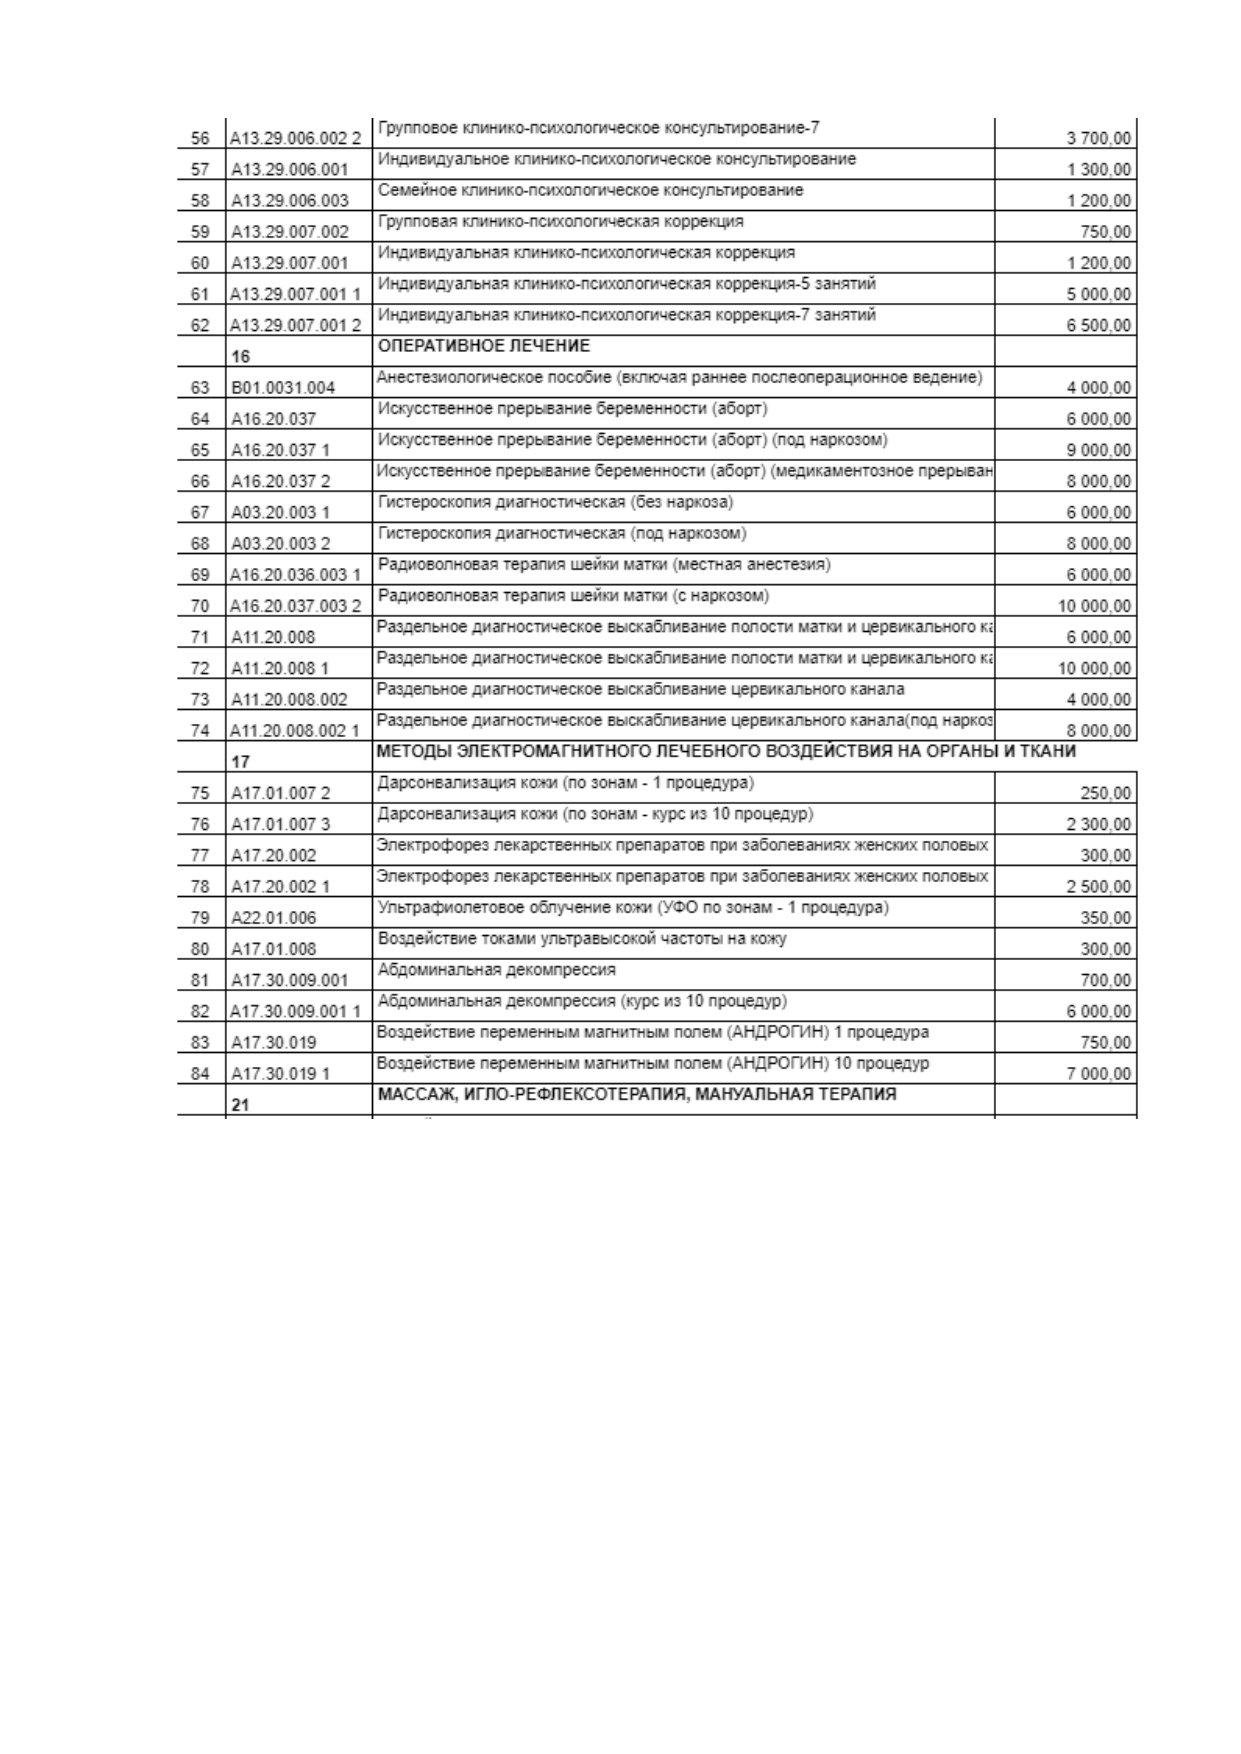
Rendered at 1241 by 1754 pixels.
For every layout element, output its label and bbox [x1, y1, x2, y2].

picture [177, 118, 1152, 1119]
